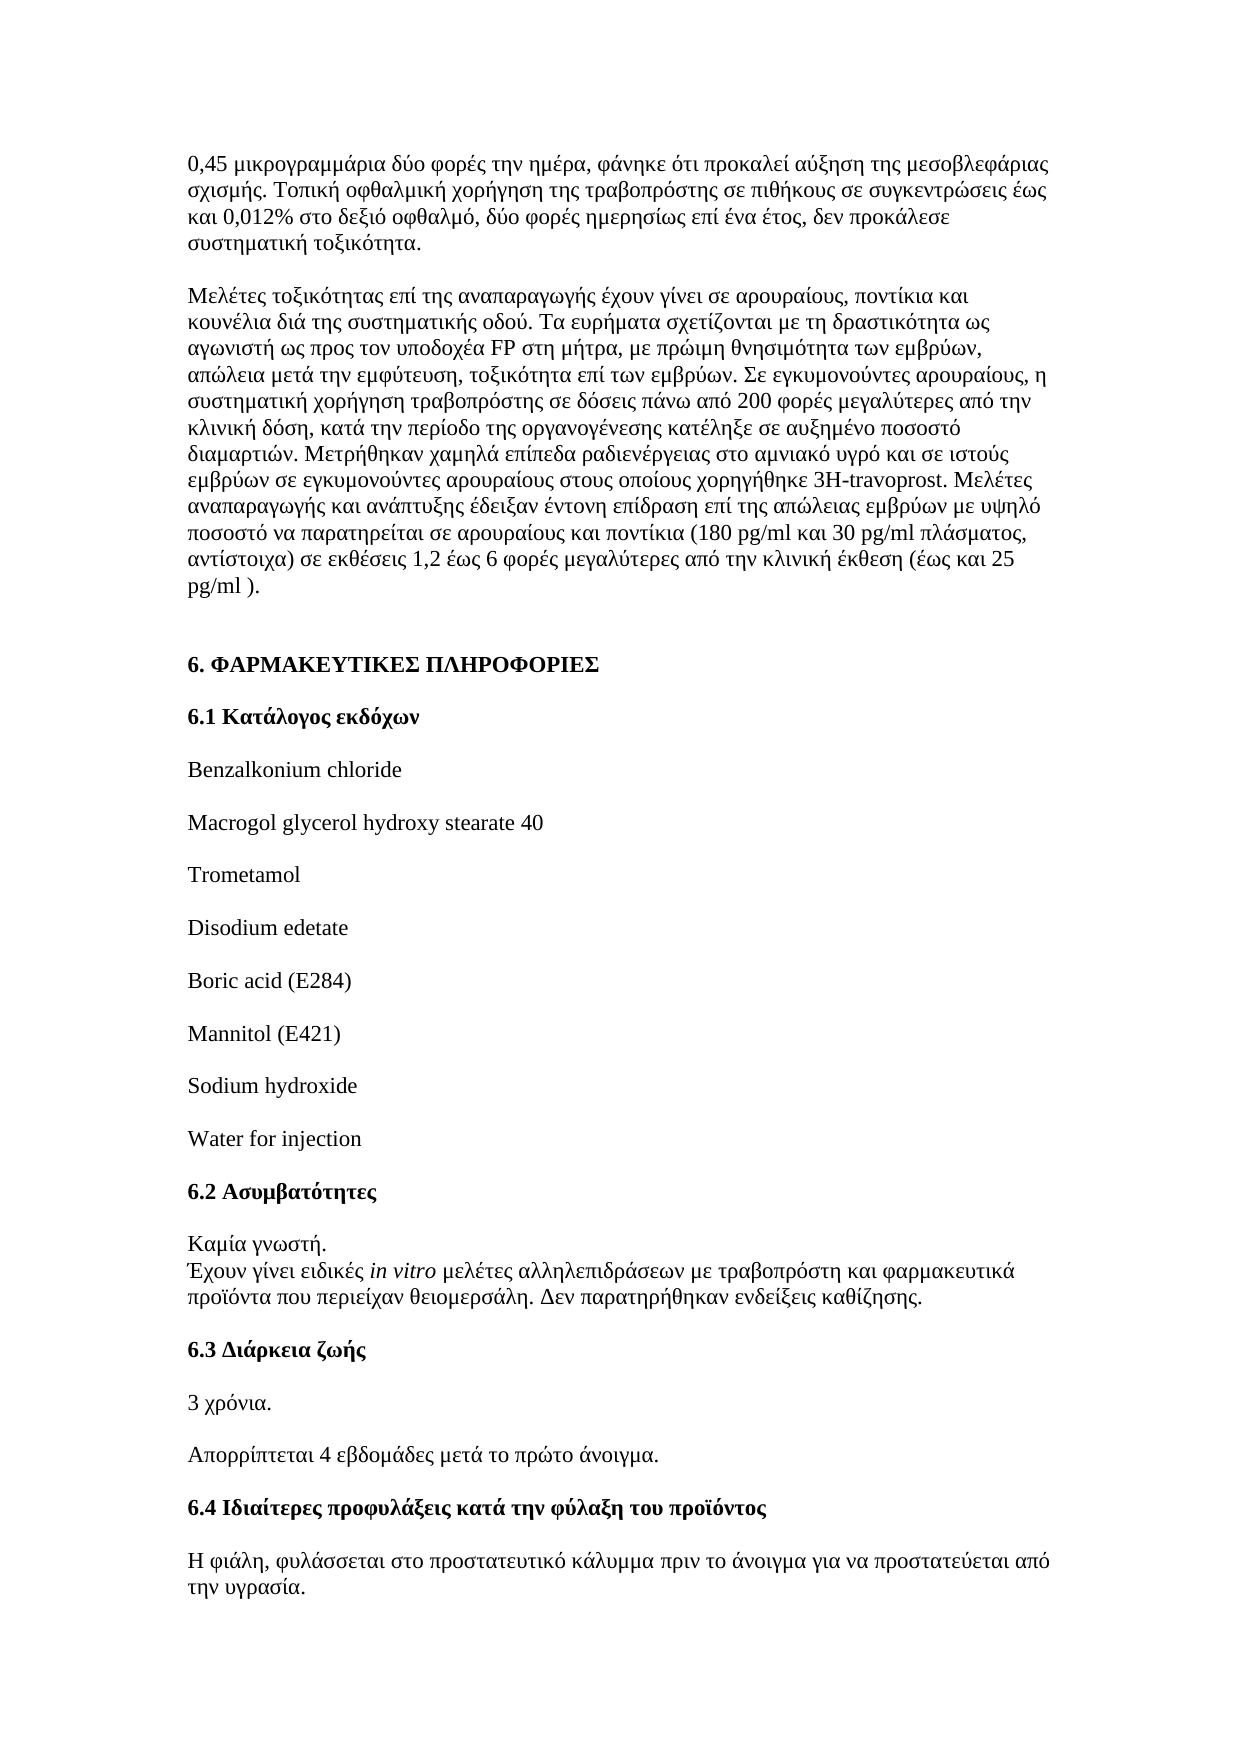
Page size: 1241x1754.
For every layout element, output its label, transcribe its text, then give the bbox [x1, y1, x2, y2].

text 6.3 Διάρκεια ζωής [187, 1336, 1053, 1362]
text 6.1 Κατάλογος εκδόχων [187, 703, 1053, 730]
text Mannitol (E421) [187, 1020, 1053, 1046]
text 0,45 μικρογραμμάρια δύο φορές την ημέρα, φάνηκε ότι προκαλεί αύξηση της μεσοβλεφάριας σχισμής. Τοπική οφθαλμική χορήγηση της τραβοπρόστης σε πιθήκους σε συγκεντρώσεις έως και 0,012% στο δεξιό οφθαλμό, δύο φορές ημερησίως επί ένα έτος, δεν προκάλεσε συστηματική τοξικότητα. [187, 150, 1053, 255]
text Trometamol [187, 862, 1053, 888]
text Boric acid (E284) [187, 967, 1053, 993]
text 3 χρόνια. [187, 1389, 1053, 1415]
text Η φιάλη, φυλάσσεται στο προστατευτικό κάλυμμα πριν το άνοιγμα για να προστατεύεται από την υγρασία. [187, 1547, 1053, 1599]
text 6.4 Ιδιαίτερες προφυλάξεις κατά την φύλαξη του προϊόντος [187, 1494, 1053, 1520]
text Καμία γνωστή. [187, 1231, 1053, 1257]
text Απορρίπτεται 4 εβδομάδες μετά το πρώτο άνοιγμα. [187, 1441, 1053, 1468]
text Sodium hydroxide [187, 1072, 1053, 1099]
text Μελέτες τοξικότητας επί της αναπαραγωγής έχουν γίνει σε αρουραίους, ποντίκια και κουνέλια διά της συστηματικής οδού. Τα ευρήματα σχετίζονται με τη δραστικότητα ως αγωνιστή ως προς τον υποδοχέα FP στη μήτρα, με πρώιμη θνησιμότητα των εμβρύων, απώλεια μετά την εμφύτευση, τοξικότητα επί των εμβρύων. Σε εγκυμονούντες αρουραίους, η συστηματική χορήγηση τραβοπρόστης σε δόσεις πάνω από 200 φορές μεγαλύτερες από την κλινική δόση, κατά την περίοδο της οργανογένεσης κατέληξε σε αυξημένο ποσοστό διαμαρτιών. Μετρήθηκαν χαμηλά επίπεδα ραδιενέργειας στο αμνιακό υγρό και σε ιστούς εμβρύων σε εγκυμονούντες αρουραίους στους οποίους χορηγήθηκε 3H-travoprost. Μελέτες αναπαραγωγής και ανάπτυξης έδειξαν έντονη επίδραση επί της απώλειας εμβρύων με υψηλό ποσοστό να παρατηρείται σε αρουραίους και ποντίκια (180 pg/ml και 30 pg/ml πλάσματος, αντίστοιχα) σε εκθέσεις 1,2 έως 6 φορές μεγαλύτερες από την κλινική έκθεση (έως και 25 pg/ml ). [187, 282, 1053, 598]
text 6. ΦΑΡΜΑΚΕΥΤΙΚΕΣ ΠΛΗΡΟΦΟΡΙΕΣ [187, 651, 1053, 677]
text Water for injection [187, 1125, 1053, 1151]
text Disodium edetate [187, 914, 1053, 941]
text 6.2 Ασυμβατότητες [187, 1178, 1053, 1204]
text Macrogol glycerol hydroxy stearate 40 [187, 809, 1053, 835]
text Έχουν γίνει ειδικές in vitro μελέτες αλληλεπιδράσεων με τραβοπρόστη και φαρμακευτικά προϊόντα που περιείχαν θειομερσάλη. Δεν παρατηρήθηκαν ενδείξεις καθίζησης. [187, 1257, 1053, 1309]
text Benzalkonium chloride [187, 756, 1053, 782]
